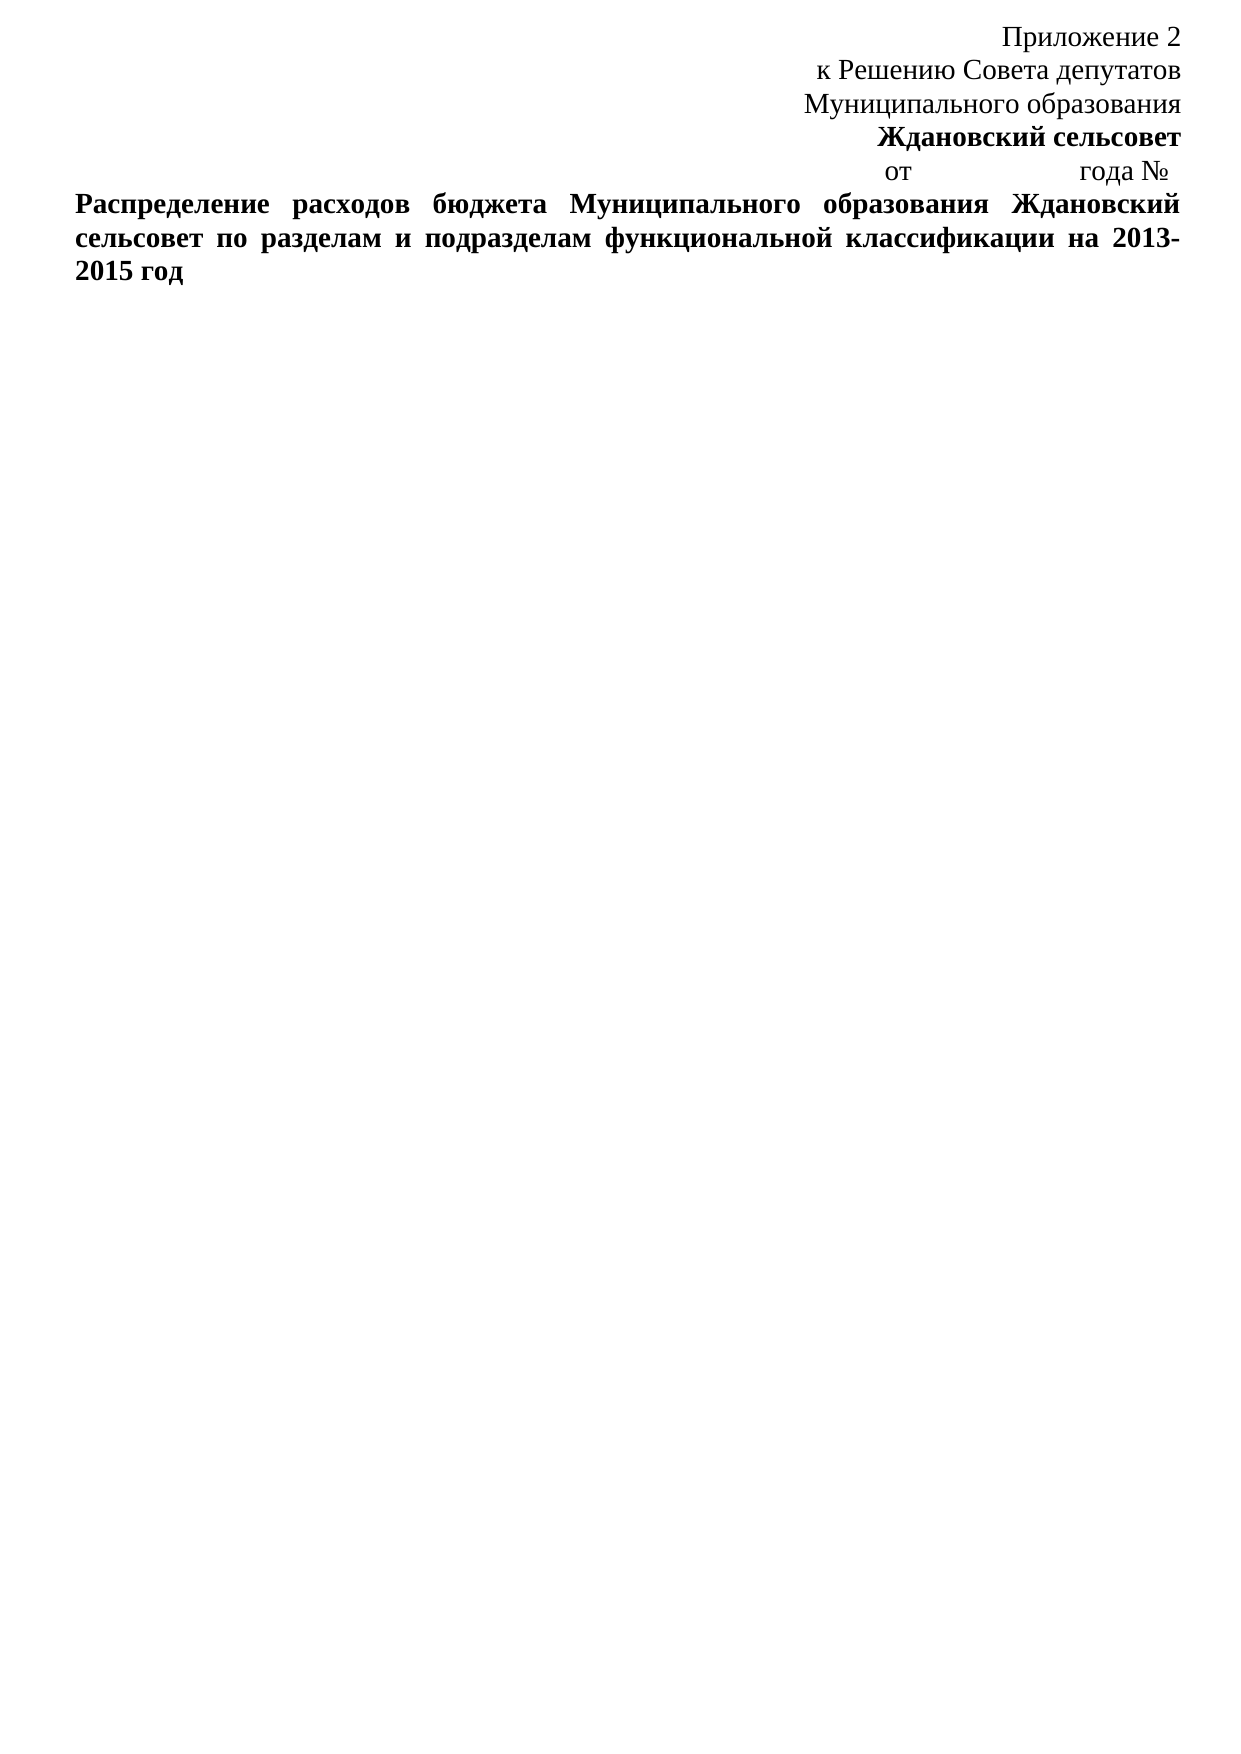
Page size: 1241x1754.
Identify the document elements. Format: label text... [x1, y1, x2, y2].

text Муниципального образования [637, 86, 1181, 119]
text к Решению Совета депутатов [637, 52, 1181, 86]
text Ждановский сельсовет [637, 119, 1181, 153]
text Приложение 2 [637, 19, 1181, 52]
text Распределение расходов бюджета Муниципального образования Ждановский сельсовет по разделам и подразделам функциональной классификации на 2013-2015 год [75, 186, 1181, 287]
text от года № [75, 153, 1181, 186]
